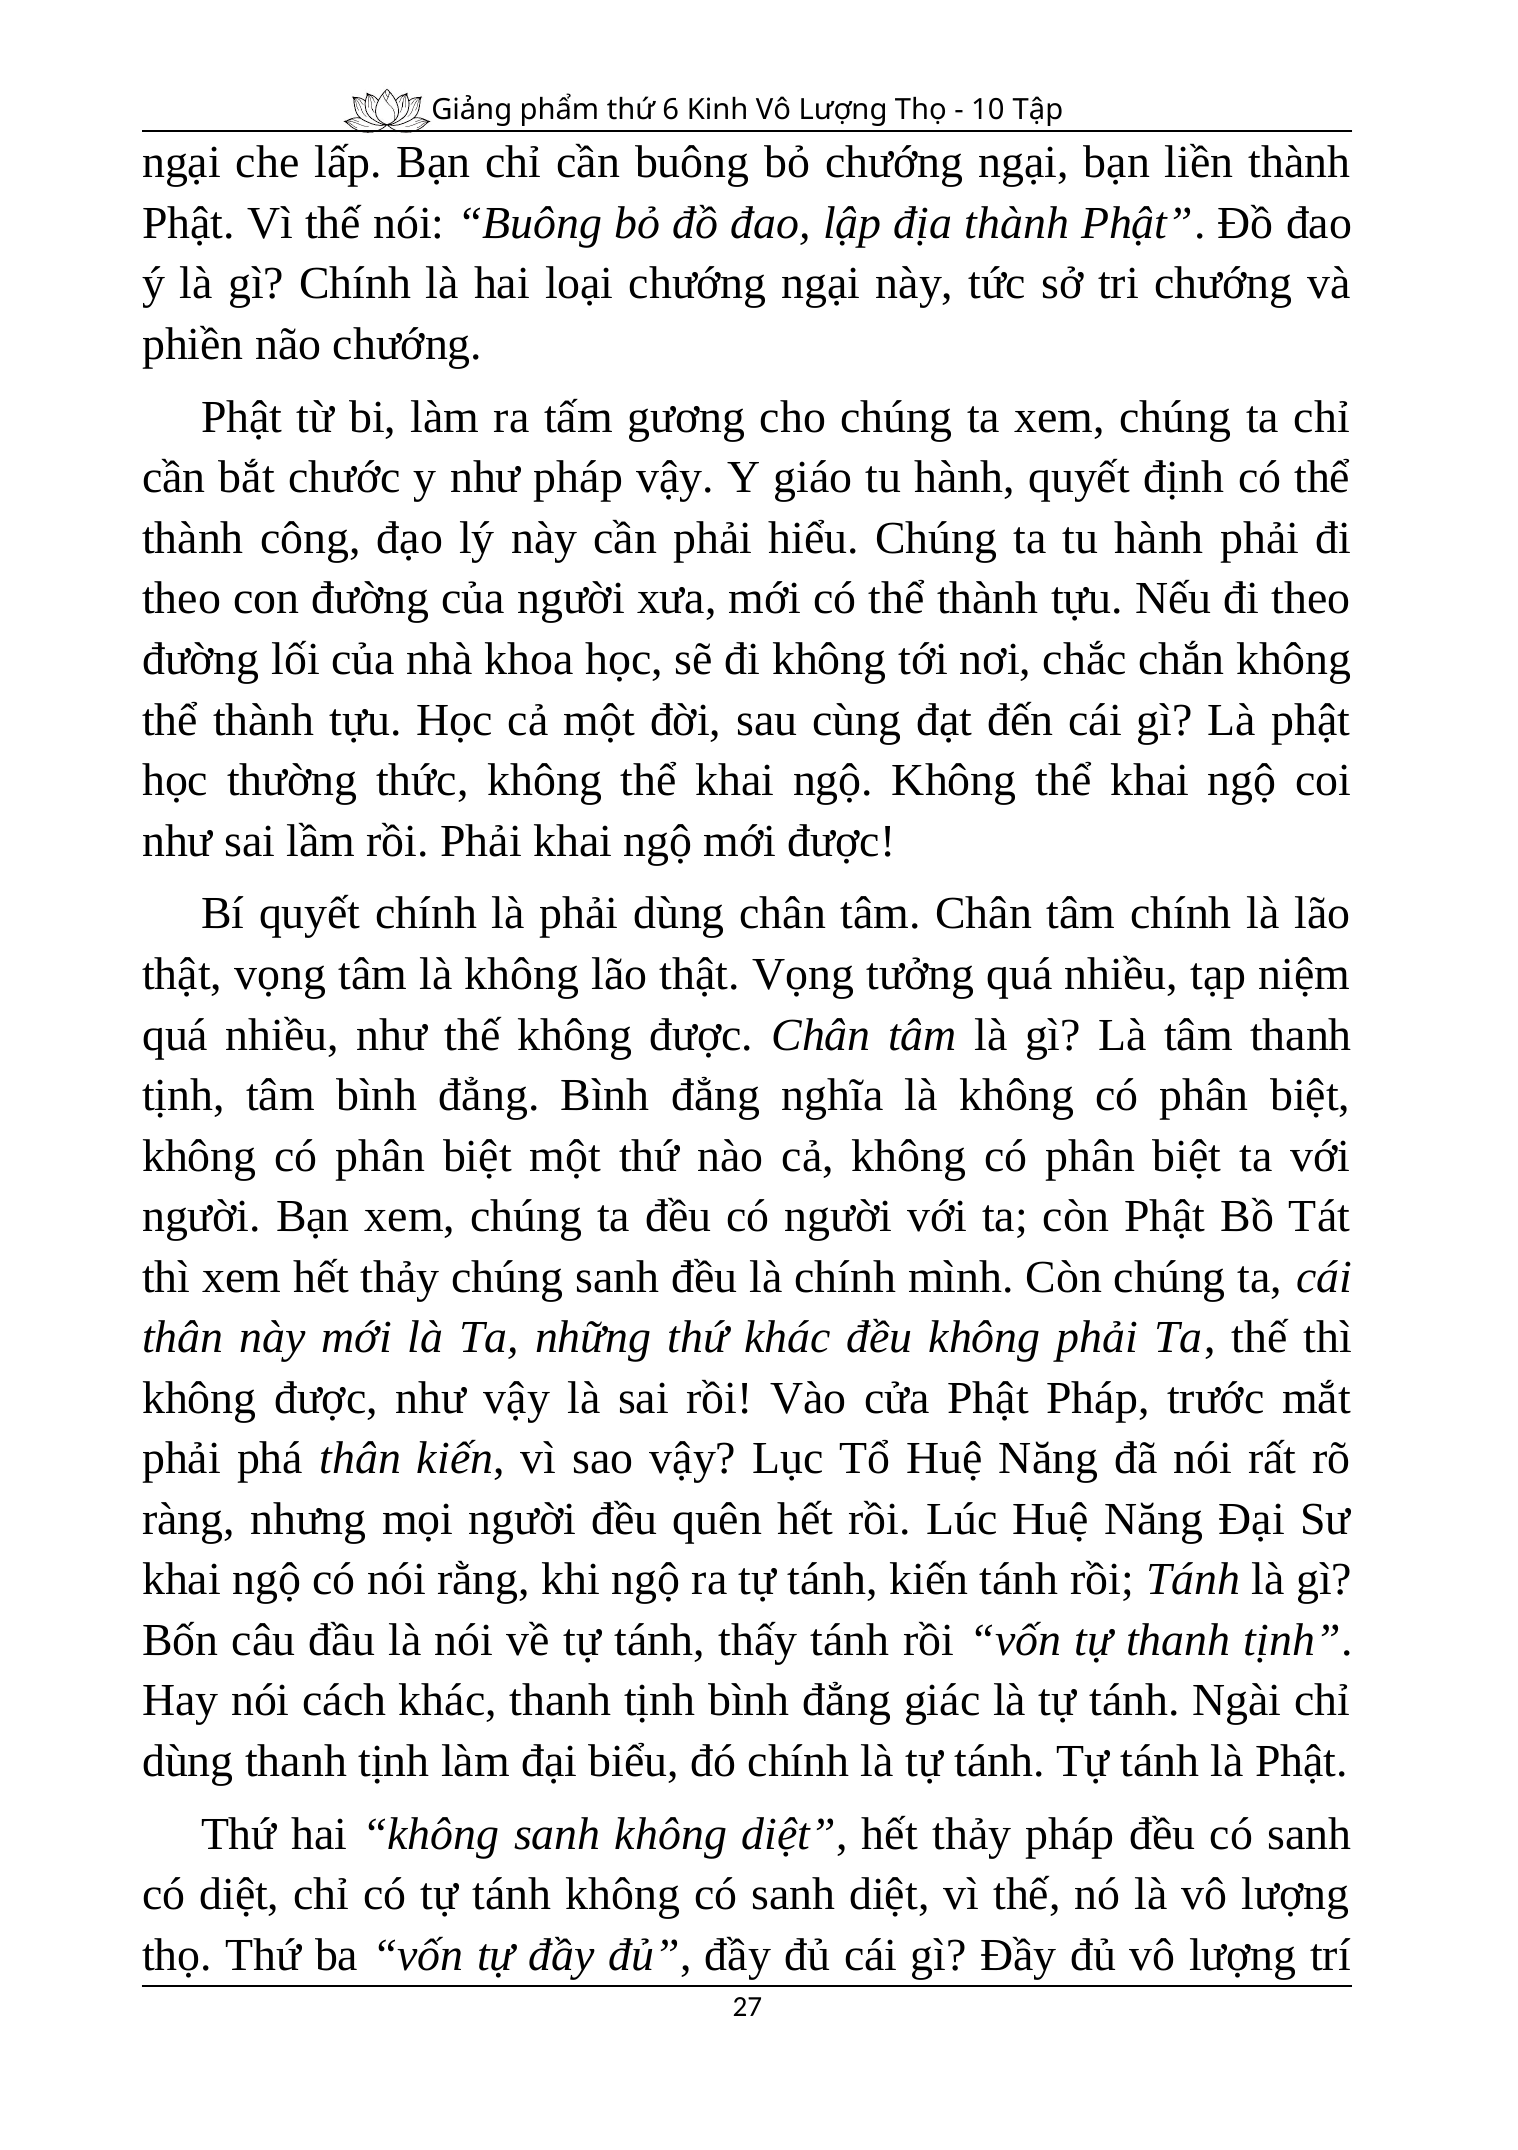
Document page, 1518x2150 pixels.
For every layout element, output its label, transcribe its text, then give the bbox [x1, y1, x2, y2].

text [142, 1806, 1352, 1980]
text Bí quyết chính là phải dùng chân tâm. Chân tâm chính là lão thật, vọng tâm là không lão thật. Vọng tưởng quá nhiều, tạp niệm quá nhiều, như thế không được. Chân tâm là gì? Là tâm thanh tịnh, tâm bình đẳng. Bình đẳng nghĩa là không có phân biệt, không có phân biệt một thứ nào cả, không có phân biệt ta với người. Bạn xem, chúng ta đều có người với ta; còn Phật Bồ Tát thì xem hết thảy chúng sanh đều là chính mình. Còn chúng ta, cái thân này mới là Ta, những thứ khác đều không phải Ta, thế thì không được, như vậy là sai rồi! Vào cửa Phật Pháp, trước mắt phải phá thân kiến, vì sao vậy? Lục Tổ Huệ Năng đã nói rất rõ ràng, nhưng mọi người đều quên hết rồi. Lúc Huệ Năng Đại Sư khai ngộ có nói rằng, khi ngộ ra tự tánh, kiến tánh rồi; Tánh là gì? Bốn câu đầu là nói về tự tánh, thấy tánh rồi “vốn tự thanh tịnh”. Hay nói cách khác, thanh tịnh bình đẳng giác là tự tánh. Ngài chỉ dùng thanh tịnh làm đại biểu, đó chính là tự tánh. Tự tánh là Phật. [142, 886, 1352, 1786]
picture [342, 85, 432, 130]
text Phật từ bi, làm ra tấm gương cho chúng ta xem, chúng ta chỉ cần bắt chước y như pháp vậy. Y giáo tu hành, quyết định có thể thành công, đạo lý này cần phải hiểu. Chúng ta tu hành phải đi theo con đường của người xưa, mới có thể thành tựu. Nếu đi theo đường lối của nhà khoa học, sẽ đi không tới nơi, chắc chắn không thể thành tựu. Học cả một đời, sau cùng đạt đến cái gì? Là phật học thường thức, không thể khai ngộ. Không thể khai ngộ coi như sai lầm rồi. Phải khai ngộ mới được! [142, 389, 1352, 866]
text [142, 135, 1352, 369]
